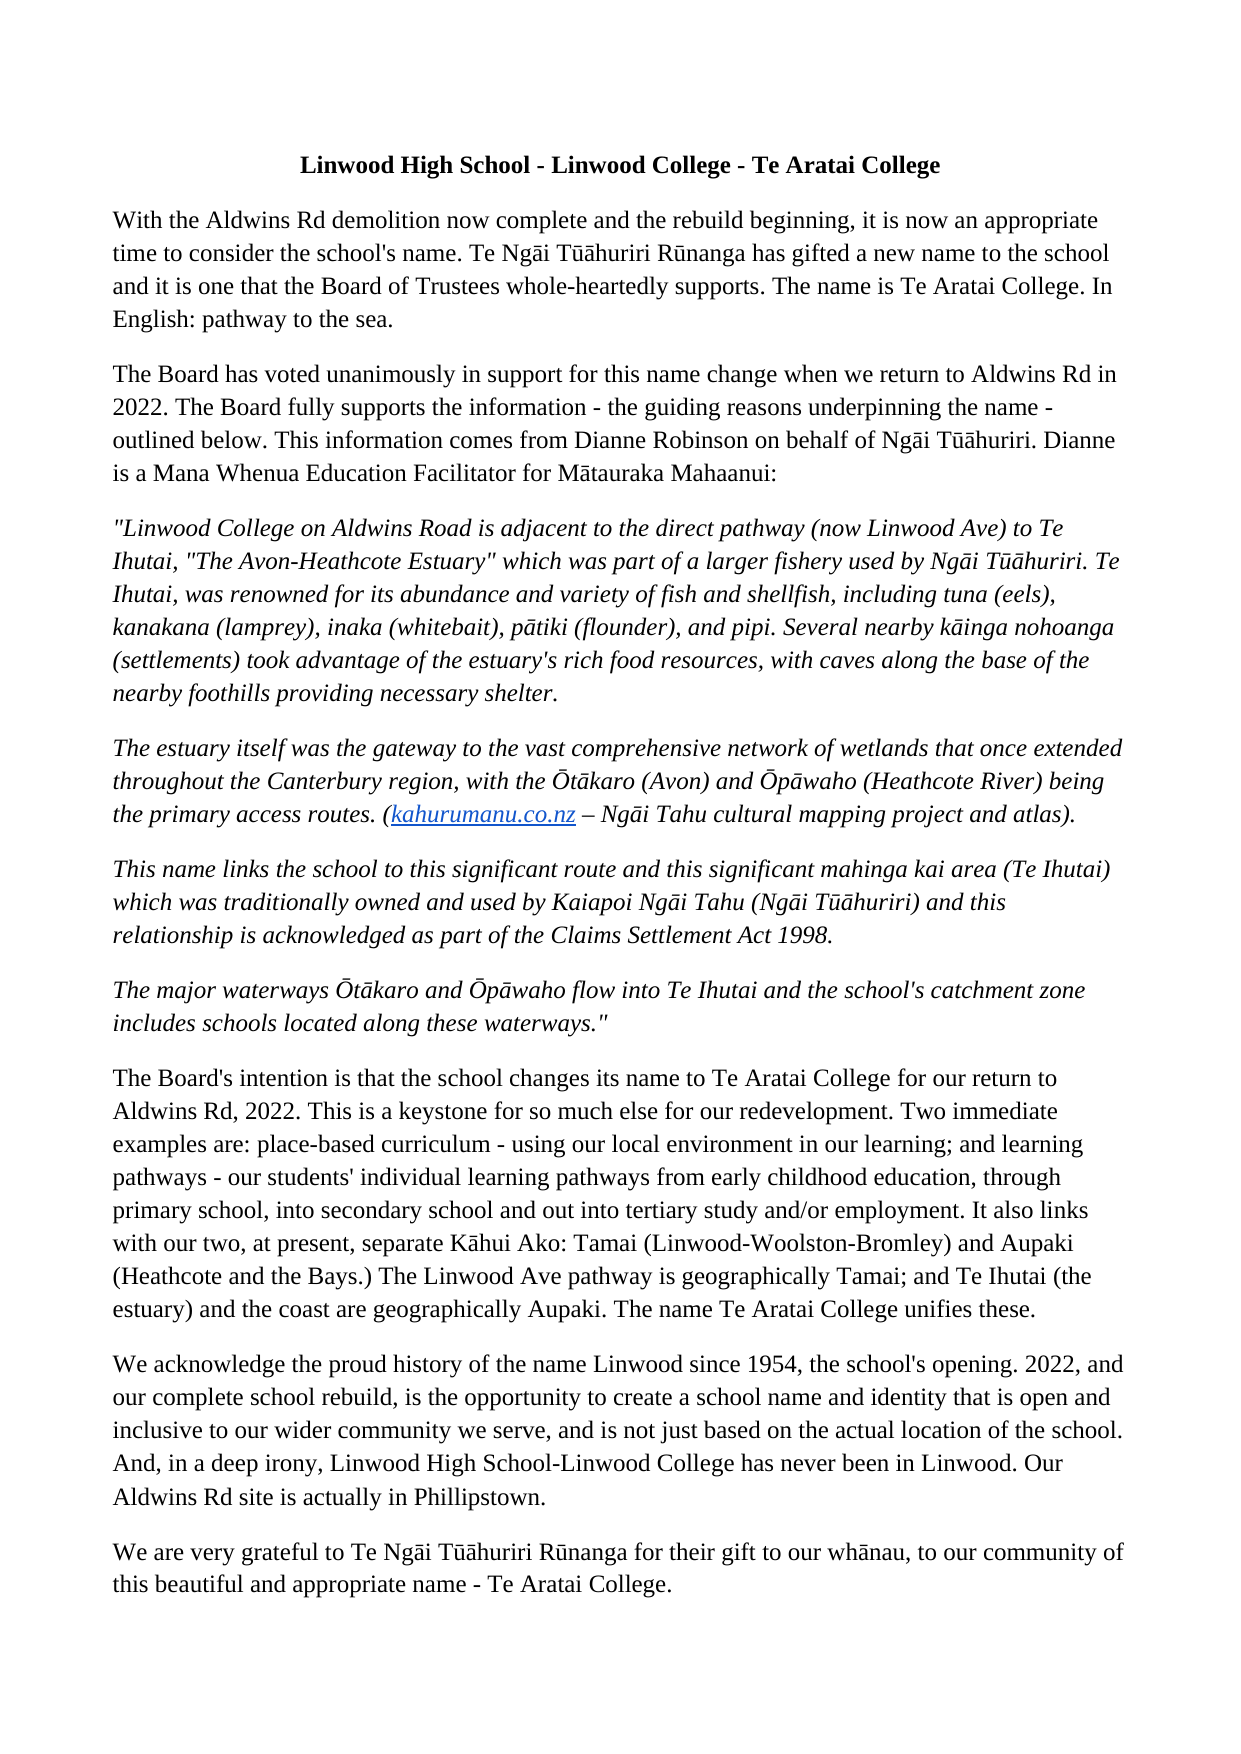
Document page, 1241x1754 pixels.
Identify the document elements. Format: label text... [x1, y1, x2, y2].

text Linwood High School - Linwood College - Te Aratai College [112, 150, 1128, 179]
text We acknowledge the proud history of the name Linwood since 1954, the school's opening. 2022, and our complete school rebuild, is the opportunity to create a school name and identity that is open and inclusive to our wider community we serve, and is not just based on the actual location of the school. And, in a deep irony, Linwood High School-Linwood College has never been in Linwood. Our Aldwins Rd site is actually in Phillipstown. [112, 1349, 1128, 1510]
text The estuary itself was the gateway to the vast comprehensive network of wetlands that once extended throughout the Canterbury region, with the Ōtākaro (Avon) and Ōpāwaho (Heathcote River) being the primary access routes. (kahurumanu.co.nz – Ngāi Tahu cultural mapping project and atlas). [112, 733, 1128, 828]
text "Linwood College on Aldwins Road is adjacent to the direct pathway (now Linwood Ave) to Te Ihutai, "The Avon-Heathcote Estuary" which was part of a larger fishery used by Ngāi Tūāhuriri. Te Ihutai, was renowned for its abundance and variety of fish and shellfish, including tuna (eels), kanakana (lamprey), inaka (whitebait), pātiki (flounder), and pipi. Several nearby kāinga nohoanga (settlements) took advantage of the estuary's rich food resources, with caves along the base of the nearby foothills providing necessary shelter. [112, 513, 1128, 707]
text The Board has voted unanimously in support for this name change when we return to Aldwins Rd in 2022. The Board fully supports the information - the guiding reasons underpinning the name - outlined below. This information comes from Dianne Robinson on behalf of Ngāi Tūāhuriri. Dianne is a Mana Whenua Education Facilitator for Mātauraka Mahaanui: [112, 359, 1128, 487]
text With the Aldwins Rd demolition now complete and the rebuild beginning, it is now an appropriate time to consider the school's name. Te Ngāi Tūāhuriri Rūnanga has gifted a new name to the school and it is one that the Board of Trustees whole-heartedly supports. The name is Te Aratai College. In English: pathway to the sea. [112, 205, 1128, 333]
text The Board's intention is that the school changes its name to Te Aratai College for our return to Aldwins Rd, 2022. This is a keystone for so much else for our redevelopment. Two immediate examples are: place-based curriculum - using our local environment in our learning; and learning pathways - our students' individual learning pathways from early childhood education, through primary school, into secondary school and out into tertiary study and/or employment. It also links with our two, at present, separate Kāhui Ako: Tamai (Linwood-Woolston-Bromley) and Aupaki (Heathcote and the Bays.) The Linwood Ave pathway is geographically Tamai; and Te Ihutai (the estuary) and the coast are geographically Aupaki. The name Te Aratai College unifies these. [112, 1063, 1128, 1323]
text We are very grateful to Te Ngāi Tūāhuriri Rūnanga for their gift to our whānau, to our community of this beautiful and appropriate name - Te Aratai College. [112, 1537, 1128, 1598]
text This name links the school to this significant route and this significant mahinga kai area (Te Ihutai) which was traditionally owned and used by Kaiapoi Ngāi Tahu (Ngāi Tūāhuriri) and this relationship is acknowledged as part of the Claims Settlement Act 1998. [112, 854, 1128, 949]
text The major waterways Ōtākaro and Ōpāwaho flow into Te Ihutai and the school's catchment zone includes schools located along these waterways." [112, 975, 1128, 1037]
